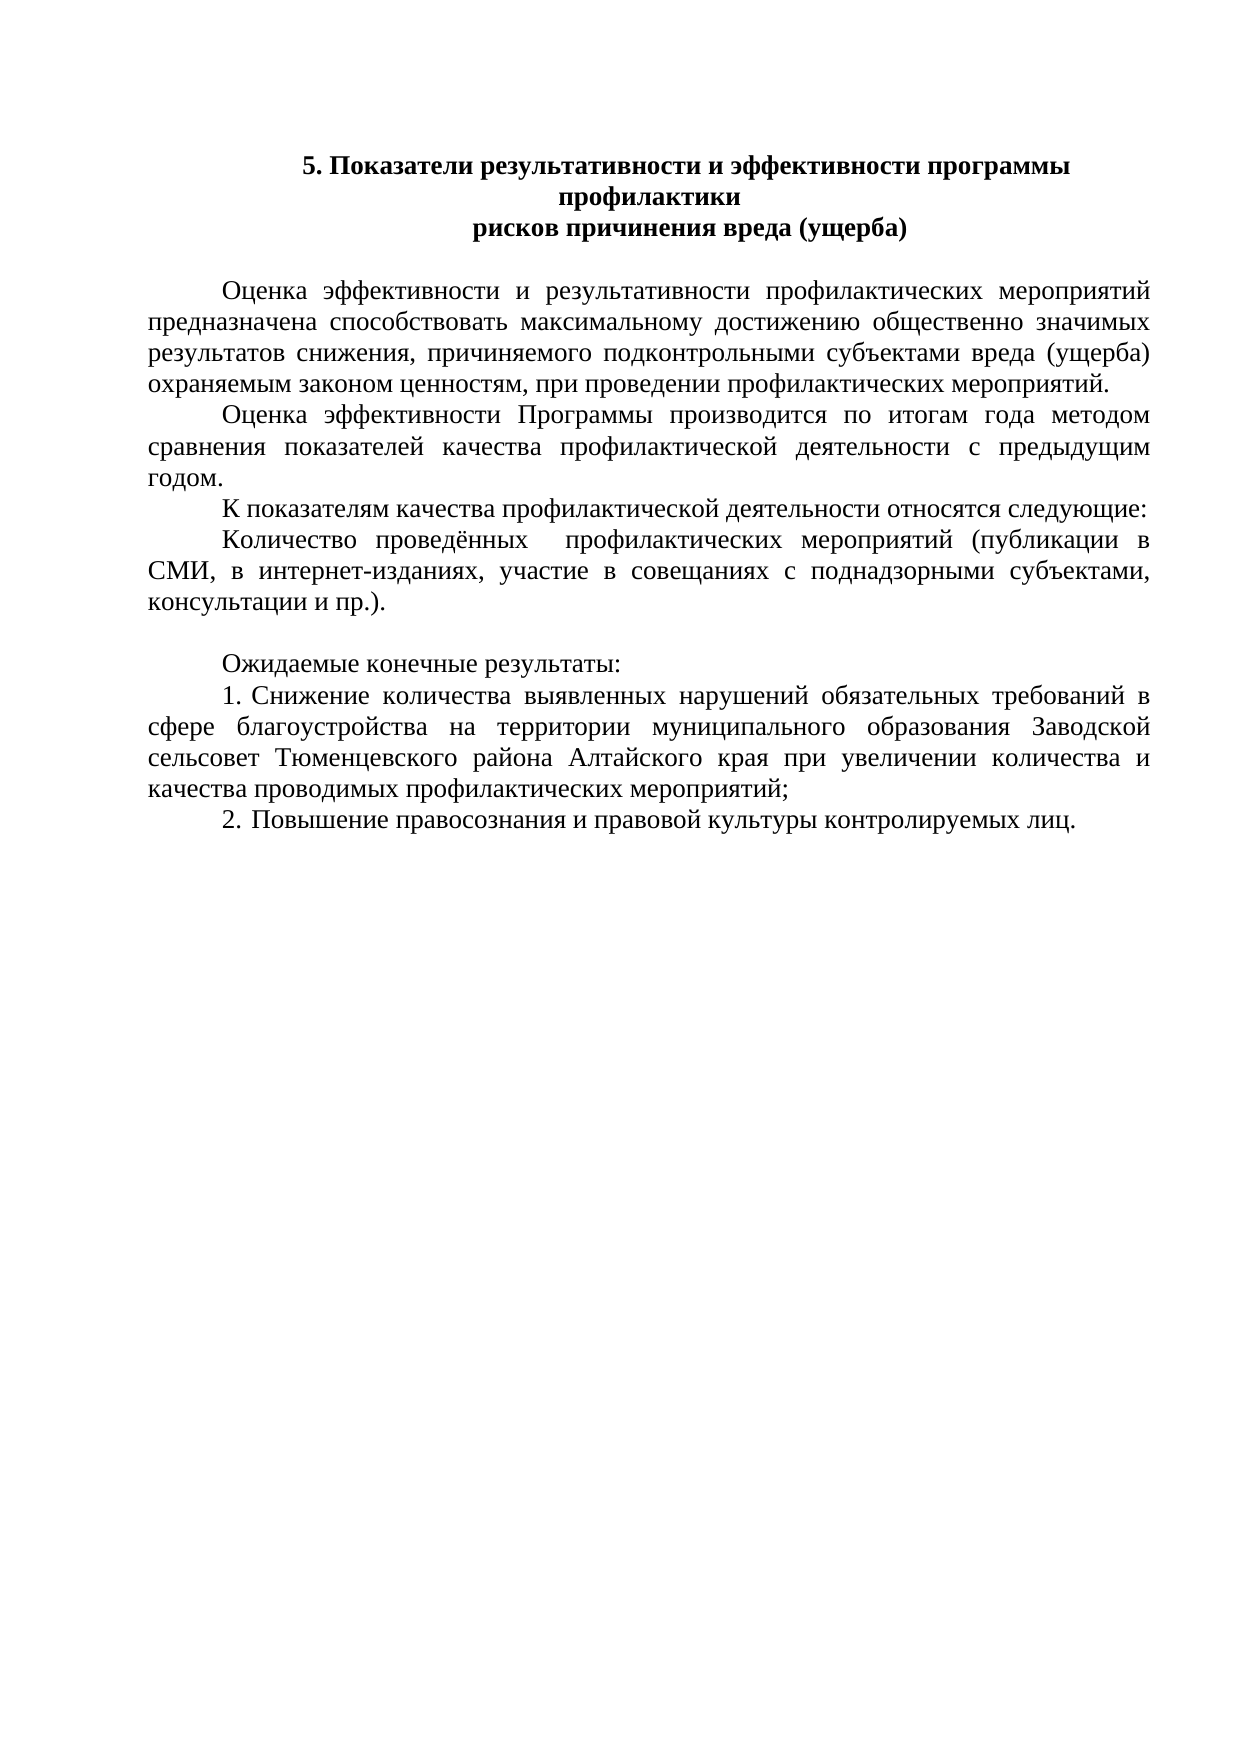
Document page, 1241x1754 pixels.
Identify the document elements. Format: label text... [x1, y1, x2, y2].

text Оценка эффективности и результативности профилактических мероприятий предназначена способствовать максимальному достижению общественно значимых результатов снижения, причиняемого подконтрольными субъектами вреда (ущерба) охраняемым законом ценностям, при проведении профилактических мероприятий. [148, 274, 1152, 398]
text рисков причинения вреда (ущерба) [148, 212, 1152, 243]
text 5. Показатели результативности и эффективности программы профилактики [148, 149, 1152, 212]
text Количество проведённых профилактических мероприятий (публикации в СМИ, в интернет-изданиях, участие в совещаниях с поднадзорными субъектами, консультации и пр.). [148, 523, 1152, 616]
text К показателям качества профилактической деятельности относятся следующие: [148, 492, 1152, 523]
text Ожидаемые конечные результаты: [148, 648, 1152, 679]
list Снижение количества выявленных нарушений обязательных требований в сфере благоустройства на территории муниципального образования Заводской сельсовет Тюменцевского района Алтайского края при увеличении количества и качества проводимых профилактических мероприятий; [148, 679, 1152, 803]
list Повышение правосознания и правовой культуры контролируемых лиц. [148, 803, 1152, 834]
text Оценка эффективности Программы производится по итогам года методом сравнения показателей качества профилактической деятельности с предыдущим годом. [148, 398, 1152, 492]
